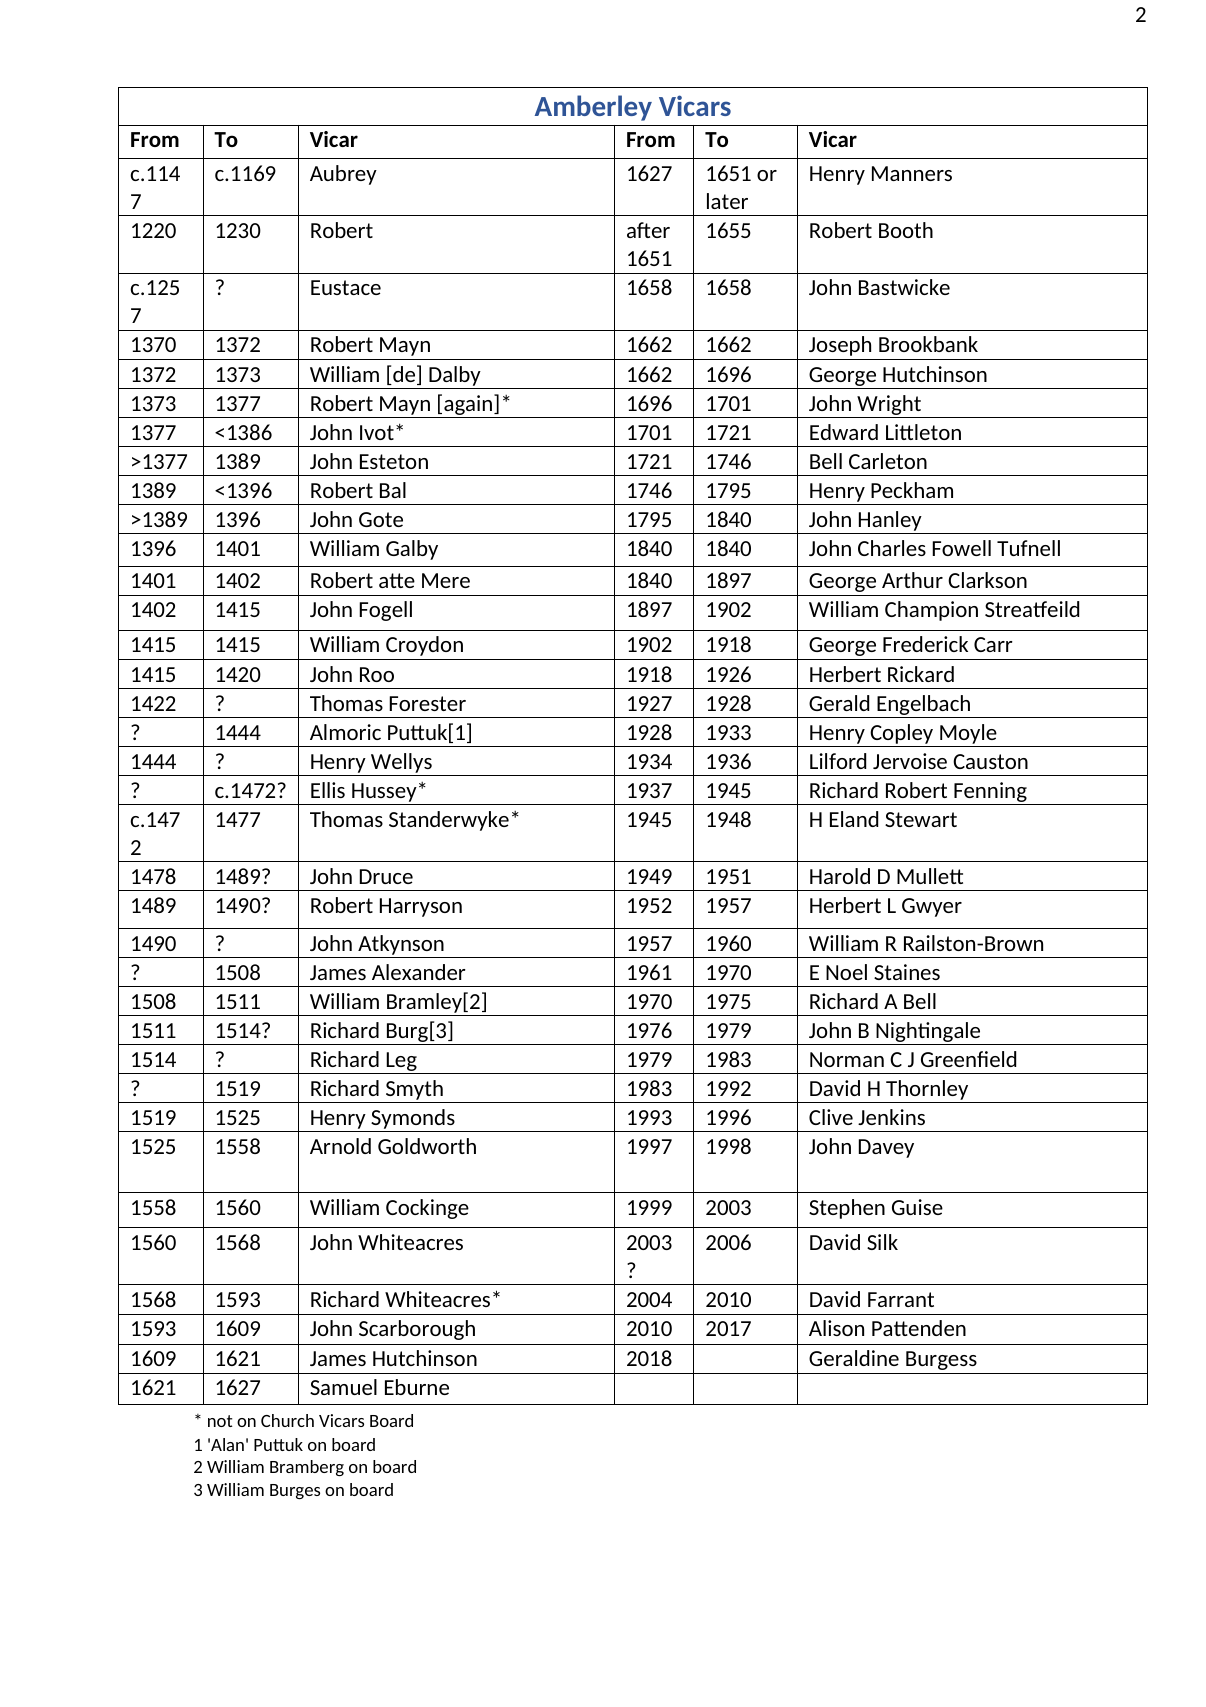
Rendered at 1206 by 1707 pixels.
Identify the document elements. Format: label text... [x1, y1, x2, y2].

table_cell Arnold Goldworth [299, 1132, 614, 1192]
table_cell E Noel Staines [798, 958, 1147, 986]
table_cell 1593 [204, 1285, 298, 1313]
table_cell 2018 [615, 1345, 693, 1372]
table_cell c.1147 [119, 159, 203, 215]
table_cell 1662 [694, 331, 797, 359]
table_cell 1840 [615, 567, 693, 594]
table_cell Stephen Guise [798, 1193, 1147, 1227]
table_cell 1627 [204, 1374, 298, 1404]
table_cell Robert Bal [299, 476, 614, 504]
table_cell Richard Robert Fenning [798, 776, 1147, 804]
table_header Amberley Vicars [119, 88, 1147, 124]
table_cell 1415 [119, 631, 203, 659]
table_cell 1508 [204, 958, 298, 986]
table_cell 1609 [204, 1315, 298, 1343]
text * not on Church Vicars Board [118, 1405, 1146, 1433]
table_cell Almoric Puttuk[1] [299, 718, 614, 746]
table_cell Gerald Engelbach [798, 689, 1147, 717]
table_cell 1721 [694, 418, 797, 446]
table_cell 1936 [694, 747, 797, 775]
table_cell 1568 [119, 1285, 203, 1313]
table_cell 1444 [204, 718, 298, 746]
table_cell 1478 [119, 862, 203, 890]
table_cell Norman C J Greenfield [798, 1045, 1147, 1073]
table_cell 1928 [694, 689, 797, 717]
table_cell 1627 [615, 159, 693, 215]
table_cell John Charles Fowell Tufnell [798, 534, 1147, 566]
table_cell Vicar [798, 126, 1147, 158]
table_cell 1415 [119, 660, 203, 688]
table_cell 2004 [615, 1285, 693, 1313]
table_cell Ellis Hussey* [299, 776, 614, 804]
table_cell Richard Smyth [299, 1074, 614, 1102]
table_cell 1389 [204, 447, 298, 475]
table_cell 1701 [694, 389, 797, 417]
table_cell George Hutchinson [798, 360, 1147, 388]
table_cell William Croydon [299, 631, 614, 659]
table_cell William Galby [299, 534, 614, 566]
table_cell 1960 [694, 929, 797, 957]
table_cell 1658 [694, 274, 797, 329]
table_cell 1658 [615, 274, 693, 329]
table_cell 1983 [615, 1074, 693, 1102]
table_cell 1992 [694, 1074, 797, 1102]
table_cell 1511 [204, 987, 298, 1015]
table_cell William R Railston-Brown [798, 929, 1147, 957]
table_cell 1970 [615, 987, 693, 1015]
table_cell [694, 1345, 797, 1372]
table_cell 1662 [615, 360, 693, 388]
table_cell 1402 [204, 567, 298, 594]
table_cell 1927 [615, 689, 693, 717]
table_cell John Bastwicke [798, 274, 1147, 329]
table_cell Henry Manners [798, 159, 1147, 215]
table_cell 1420 [204, 660, 298, 688]
table_cell Alison Pattenden [798, 1315, 1147, 1343]
table_cell John Roo [299, 660, 614, 688]
table_cell Henry Wellys [299, 747, 614, 775]
table_cell 1558 [204, 1132, 298, 1192]
table_cell 1519 [204, 1074, 298, 1102]
table_cell 1373 [204, 360, 298, 388]
table_cell 1975 [694, 987, 797, 1015]
table_cell Richard Burg[3] [299, 1016, 614, 1044]
table_cell 1651 or later [694, 159, 797, 215]
table_cell 1508 [119, 987, 203, 1015]
table_cell [798, 1374, 1147, 1404]
table_cell Robert Booth [798, 216, 1147, 272]
table_cell David Silk [798, 1228, 1147, 1284]
table_cell 1840 [694, 505, 797, 533]
table_cell Bell Carleton [798, 447, 1147, 475]
table_cell 1952 [615, 891, 693, 928]
table_cell John Ivot* [299, 418, 614, 446]
table_cell 2010 [615, 1315, 693, 1343]
table_cell 1396 [204, 505, 298, 533]
table_cell William Bramley[2] [299, 987, 614, 1015]
table_cell 1902 [694, 596, 797, 629]
table_cell 1998 [694, 1132, 797, 1192]
table_cell 1897 [615, 596, 693, 629]
table_cell 1372 [204, 331, 298, 359]
table_cell Richard A Bell [798, 987, 1147, 1015]
table_cell 1902 [615, 631, 693, 659]
table_cell 1415 [204, 631, 298, 659]
table_cell ? [204, 929, 298, 957]
table_cell 1951 [694, 862, 797, 890]
table_cell 1373 [119, 389, 203, 417]
table_cell 1568 [204, 1228, 298, 1284]
table_cell Samuel Eburne [299, 1374, 614, 1404]
table_cell 1949 [615, 862, 693, 890]
table_cell 1490 [119, 929, 203, 957]
table_cell 1997 [615, 1132, 693, 1192]
table_cell Joseph Brookbank [798, 331, 1147, 359]
table_cell c.1169 [204, 159, 298, 215]
table_cell John Hanley [798, 505, 1147, 533]
table_cell 1933 [694, 718, 797, 746]
table_cell 1511 [119, 1016, 203, 1044]
table_cell 1721 [615, 447, 693, 475]
table_cell William Cockinge [299, 1193, 614, 1227]
table_cell 1377 [204, 389, 298, 417]
table_cell 1948 [694, 805, 797, 861]
table_cell H Eland Stewart [798, 805, 1147, 861]
table_cell c.1257 [119, 274, 203, 329]
table_cell Edward Littleton [798, 418, 1147, 446]
table_cell 2006 [694, 1228, 797, 1284]
table_cell 1979 [615, 1045, 693, 1073]
table_cell [694, 1374, 797, 1404]
table_cell 1514 [119, 1045, 203, 1073]
table_cell 1389 [119, 476, 203, 504]
table_cell ? [119, 958, 203, 986]
table_cell Clive Jenkins [798, 1103, 1147, 1131]
table_cell 1396 [119, 534, 203, 566]
table_cell John Atkynson [299, 929, 614, 957]
table_cell Herbert Rickard [798, 660, 1147, 688]
table_cell 1519 [119, 1103, 203, 1131]
table_cell 1918 [694, 631, 797, 659]
table_cell 1957 [694, 891, 797, 928]
table_cell John Esteton [299, 447, 614, 475]
table_cell 1999 [615, 1193, 693, 1227]
table_cell Robert [299, 216, 614, 272]
table_cell ? [119, 1074, 203, 1102]
table_cell Aubrey [299, 159, 614, 215]
table_cell 1945 [615, 805, 693, 861]
table_cell 1696 [615, 389, 693, 417]
table_cell 1558 [119, 1193, 203, 1227]
table_cell Robert Mayn [299, 331, 614, 359]
table_cell John Scarborough [299, 1315, 614, 1343]
table_cell [615, 1374, 693, 1404]
table_cell Richard Leg [299, 1045, 614, 1073]
table_cell Robert Harryson [299, 891, 614, 928]
table_cell George Frederick Carr [798, 631, 1147, 659]
table_cell 1525 [119, 1132, 203, 1192]
table_cell 1489 [119, 891, 203, 928]
table_cell 1746 [694, 447, 797, 475]
table_cell 1840 [694, 534, 797, 566]
table_cell 1377 [119, 418, 203, 446]
table_cell 1230 [204, 216, 298, 272]
table_cell John Druce [299, 862, 614, 890]
table_cell To [204, 126, 298, 158]
table_cell 1525 [204, 1103, 298, 1131]
text 1 'Alan' Puttuk on board [118, 1433, 1146, 1456]
table_cell 1979 [694, 1016, 797, 1044]
table_cell 1477 [204, 805, 298, 861]
table_cell 1996 [694, 1103, 797, 1131]
table_cell 1840 [615, 534, 693, 566]
table_cell 1983 [694, 1045, 797, 1073]
table_cell 1401 [204, 534, 298, 566]
table_cell John Gote [299, 505, 614, 533]
table_cell 1490? [204, 891, 298, 928]
table_cell 1795 [615, 505, 693, 533]
table_cell c.1472 [119, 805, 203, 861]
table_cell James Alexander [299, 958, 614, 986]
table_cell 1897 [694, 567, 797, 594]
table_cell Harold D Mullett [798, 862, 1147, 890]
table_cell Geraldine Burgess [798, 1345, 1147, 1372]
table_cell <1386 [204, 418, 298, 446]
table_cell 1489? [204, 862, 298, 890]
table_cell 1957 [615, 929, 693, 957]
table_cell 1934 [615, 747, 693, 775]
table_cell 1621 [119, 1374, 203, 1404]
table_cell From [615, 126, 693, 158]
table_cell Eustace [299, 274, 614, 329]
table_cell George Arthur Clarkson [798, 567, 1147, 594]
table_cell 1514? [204, 1016, 298, 1044]
table_cell 1401 [119, 567, 203, 594]
table_cell 1415 [204, 596, 298, 629]
text 3 William Burges on board [118, 1479, 1146, 1502]
table_cell 1370 [119, 331, 203, 359]
table_cell William [de] Dalby [299, 360, 614, 388]
table_cell Robert atte Mere [299, 567, 614, 594]
table_cell David H Thornley [798, 1074, 1147, 1102]
table_cell ? [204, 689, 298, 717]
table_cell 2003 [694, 1193, 797, 1227]
table_cell 1928 [615, 718, 693, 746]
table_cell 1976 [615, 1016, 693, 1044]
table_cell Robert Mayn [again]* [299, 389, 614, 417]
table_cell 1993 [615, 1103, 693, 1131]
table_cell Henry Symonds [299, 1103, 614, 1131]
table_cell David Farrant [798, 1285, 1147, 1313]
table_cell Thomas Standerwyke* [299, 805, 614, 861]
table_cell Henry Copley Moyle [798, 718, 1147, 746]
table_cell <1396 [204, 476, 298, 504]
table_cell ? [204, 747, 298, 775]
table_cell 1795 [694, 476, 797, 504]
table_cell c.1472? [204, 776, 298, 804]
table_cell From [119, 126, 203, 158]
table_cell 2003? [615, 1228, 693, 1284]
table_cell Henry Peckham [798, 476, 1147, 504]
table_cell 2017 [694, 1315, 797, 1343]
table_cell Herbert L Gwyer [798, 891, 1147, 928]
table_cell John B Nightingale [798, 1016, 1147, 1044]
table_cell 1662 [615, 331, 693, 359]
table_cell John Fogell [299, 596, 614, 629]
table_cell 1937 [615, 776, 693, 804]
table_cell James Hutchinson [299, 1345, 614, 1372]
table_cell >1377 [119, 447, 203, 475]
table_cell 1655 [694, 216, 797, 272]
table_cell ? [119, 776, 203, 804]
table_cell ? [204, 1045, 298, 1073]
text 2 William Bramberg on board [118, 1456, 1146, 1479]
table_cell 1746 [615, 476, 693, 504]
table_cell 1593 [119, 1315, 203, 1343]
table_cell 1945 [694, 776, 797, 804]
table_cell William Champion Streatfeild [798, 596, 1147, 629]
table_cell Richard Whiteacres* [299, 1285, 614, 1313]
table_cell 1560 [119, 1228, 203, 1284]
table_cell 1696 [694, 360, 797, 388]
table_cell 1444 [119, 747, 203, 775]
table_cell Vicar [299, 126, 614, 158]
table_cell 1220 [119, 216, 203, 272]
table_cell 1422 [119, 689, 203, 717]
table_cell 1560 [204, 1193, 298, 1227]
table_cell John Whiteacres [299, 1228, 614, 1284]
table_cell 1372 [119, 360, 203, 388]
table_cell 1701 [615, 418, 693, 446]
table_cell To [694, 126, 797, 158]
table_cell 1621 [204, 1345, 298, 1372]
table_cell 1402 [119, 596, 203, 629]
table_cell >1389 [119, 505, 203, 533]
table_cell 1918 [615, 660, 693, 688]
table_cell ? [204, 274, 298, 329]
table_cell John Wright [798, 389, 1147, 417]
table_cell Thomas Forester [299, 689, 614, 717]
table_cell John Davey [798, 1132, 1147, 1192]
table_cell Lilford Jervoise Causton [798, 747, 1147, 775]
table_cell ? [119, 718, 203, 746]
table_cell 1961 [615, 958, 693, 986]
table_cell 2010 [694, 1285, 797, 1313]
table_cell 1609 [119, 1345, 203, 1372]
table_cell after 1651 [615, 216, 693, 272]
table_cell 1926 [694, 660, 797, 688]
table_cell 1970 [694, 958, 797, 986]
